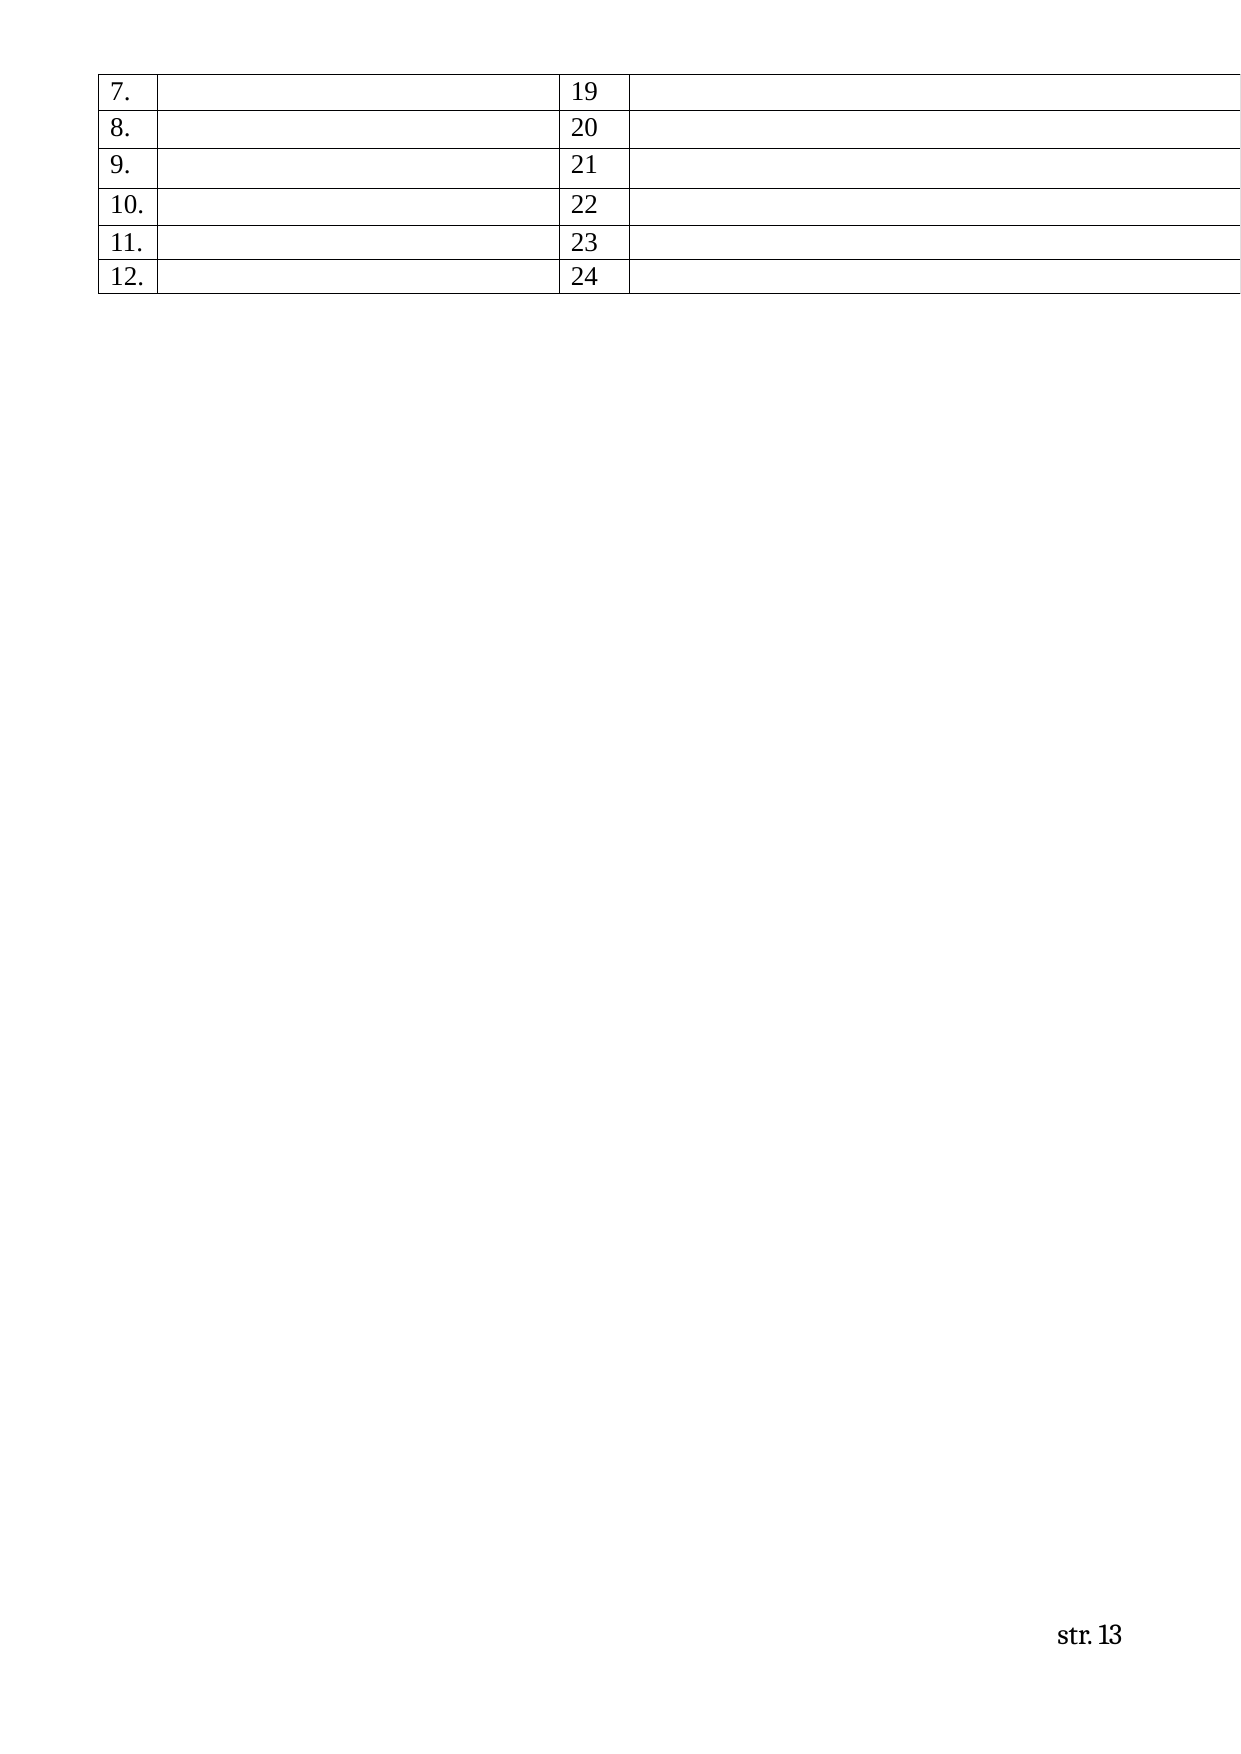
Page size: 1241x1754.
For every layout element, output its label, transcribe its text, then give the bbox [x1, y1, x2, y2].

table_cell 23 [560, 226, 629, 259]
table_cell [630, 189, 1240, 225]
table_cell 12. [99, 260, 157, 292]
table_cell 21 [560, 149, 629, 187]
table_cell 19 [560, 75, 629, 110]
table_cell 22 [560, 189, 629, 225]
table_cell [630, 75, 1240, 110]
table_cell [630, 149, 1240, 187]
table_cell [158, 75, 559, 110]
table_cell [158, 260, 559, 292]
table_cell [158, 111, 559, 148]
table_cell [630, 226, 1240, 259]
table_cell [158, 149, 559, 187]
table_cell 8. [99, 111, 157, 148]
table_cell [630, 260, 1240, 292]
table_cell 11. [99, 226, 157, 259]
table_cell [158, 226, 559, 259]
table_cell [630, 111, 1240, 148]
table_cell 10. [99, 189, 157, 225]
table_cell 9. [99, 149, 157, 187]
table_cell 20 [560, 111, 629, 148]
table_cell [158, 189, 559, 225]
table_cell 7. [99, 75, 157, 110]
table_cell 24 [560, 260, 629, 292]
